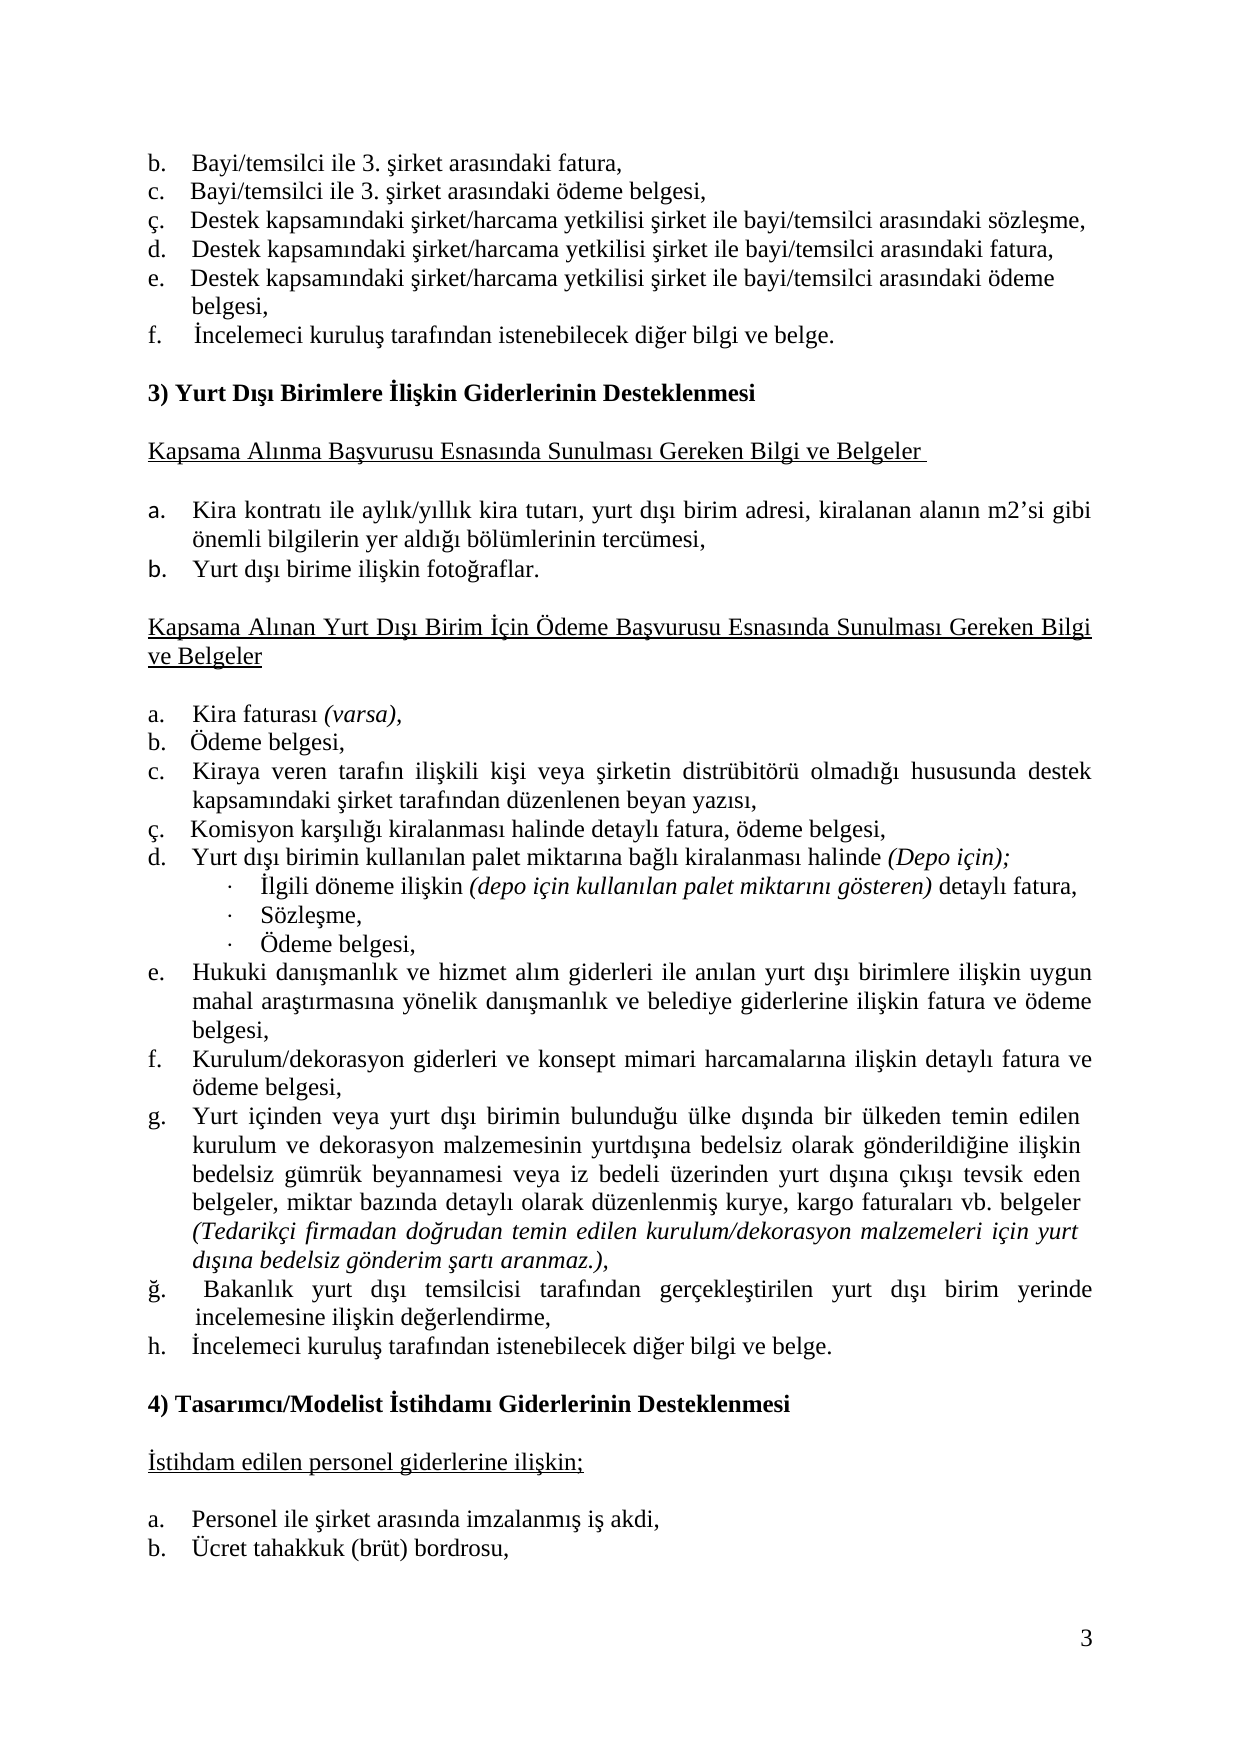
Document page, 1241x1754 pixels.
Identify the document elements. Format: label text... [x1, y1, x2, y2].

text İstihdam edilen personel giderlerine ilişkin; [148, 1447, 1093, 1476]
text belgesi, [148, 291, 1093, 320]
text ç. Komisyon karşılığı kiralanması halinde detaylı fatura, ödeme belgesi, [148, 814, 1093, 842]
list f. İncelemeci kuruluş tarafından istenebilecek diğer bilgi ve belge. [148, 320, 1093, 349]
list İlgili döneme ilişkin (depo için kullanılan palet miktarını gösteren) detaylı fatura, [223, 871, 1093, 900]
list Ücret tahakkuk (brüt) bordrosu, [148, 1533, 1093, 1562]
list b. Bayi/temsilci ile 3. şirket arasındaki fatura, [148, 148, 1093, 176]
list Sözleşme, [223, 900, 1093, 929]
list Ödeme belgesi, [148, 727, 1093, 756]
text Kapsama Alınma Başvurusu Esnasında Sunulması Gereken Bilgi ve Belgeler [148, 436, 1093, 465]
text Kapsama Alınan Yurt Dışı Birim İçin Ödeme Başvurusu Esnasında Sunulması Gereken Bilgi ve Belgeler [148, 612, 1093, 670]
text e. Destek kapsamındaki şirket/harcama yetkilisi şirket ile bayi/temsilci arasındaki ödeme [148, 263, 1093, 291]
list c. Bayi/temsilci ile 3. şirket arasındaki ödeme belgesi, [148, 176, 1093, 205]
list Yurt dışı birime ilişkin fotoğraflar. [148, 553, 1093, 584]
list Ödeme belgesi, [223, 929, 1093, 957]
list Kira kontratı ile aylık/yıllık kira tutarı, yurt dışı birim adresi, kiralanan alanın m2’si gibi önemli bilgilerin yer aldığı bölümlerinin tercümesi, [148, 494, 1093, 553]
list d. Destek kapsamındaki şirket/harcama yetkilisi şirket ile bayi/temsilci arasındaki fatura, [148, 234, 1093, 263]
list Kira faturası (varsa), [148, 699, 1093, 727]
list Hukuki danışmanlık ve hizmet alım giderleri ile anılan yurt dışı birimlere ilişkin uygun mahal araştırmasına yönelik danışmanlık ve belediye giderlerine ilişkin fatura ve ödeme belgesi, [148, 957, 1093, 1044]
text h. İncelemeci kuruluş tarafından istenebilecek diğer bilgi ve belge. [148, 1331, 1093, 1360]
text 3) Yurt Dışı Birimlere İlişkin Giderlerinin Desteklenmesi [148, 378, 1093, 407]
list Yurt dışı birimin kullanılan palet miktarına bağlı kiralanması halinde (Depo için); [148, 842, 1093, 871]
list Personel ile şirket arasında imzalanmış iş akdi, [148, 1504, 1093, 1533]
list Yurt içinden veya yurt dışı birimin bulunduğu ülke dışında bir ülkeden temin edilen kurulum ve dekorasyon malzemesinin yurtdışına bedelsiz olarak gönderildiğine ilişkin bedelsiz gümrük beyannamesi veya iz bedeli üzerinden yurt dışına çıkışı tevsik eden belgeler, miktar bazında detaylı olarak düzenlenmiş kurye, kargo faturaları vb. belgeler (Tedarikçi firmadan doğrudan temin edilen kurulum/dekorasyon malzemeleri için yurt dışına bedelsiz gönderim şartı aranmaz.), [148, 1101, 1081, 1274]
list Kurulum/dekorasyon giderleri ve konsept mimari harcamalarına ilişkin detaylı fatura ve ödeme belgesi, [148, 1044, 1093, 1101]
text ğ. Bakanlık yurt dışı temsilcisi tarafından gerçekleştirilen yurt dışı birim yerinde incelemesine ilişkin değerlendirme, [148, 1274, 1093, 1331]
list Kiraya veren tarafın ilişkili kişi veya şirketin distrübitörü olmadığı hususunda destek kapsamındaki şirket tarafından düzenlenen beyan yazısı, [148, 756, 1093, 814]
list ç. Destek kapsamındaki şirket/harcama yetkilisi şirket ile bayi/temsilci arasındaki sözleşme, [148, 205, 1093, 234]
text 4) Tasarımcı/Modelist İstihdamı Giderlerinin Desteklenmesi [148, 1389, 1093, 1418]
